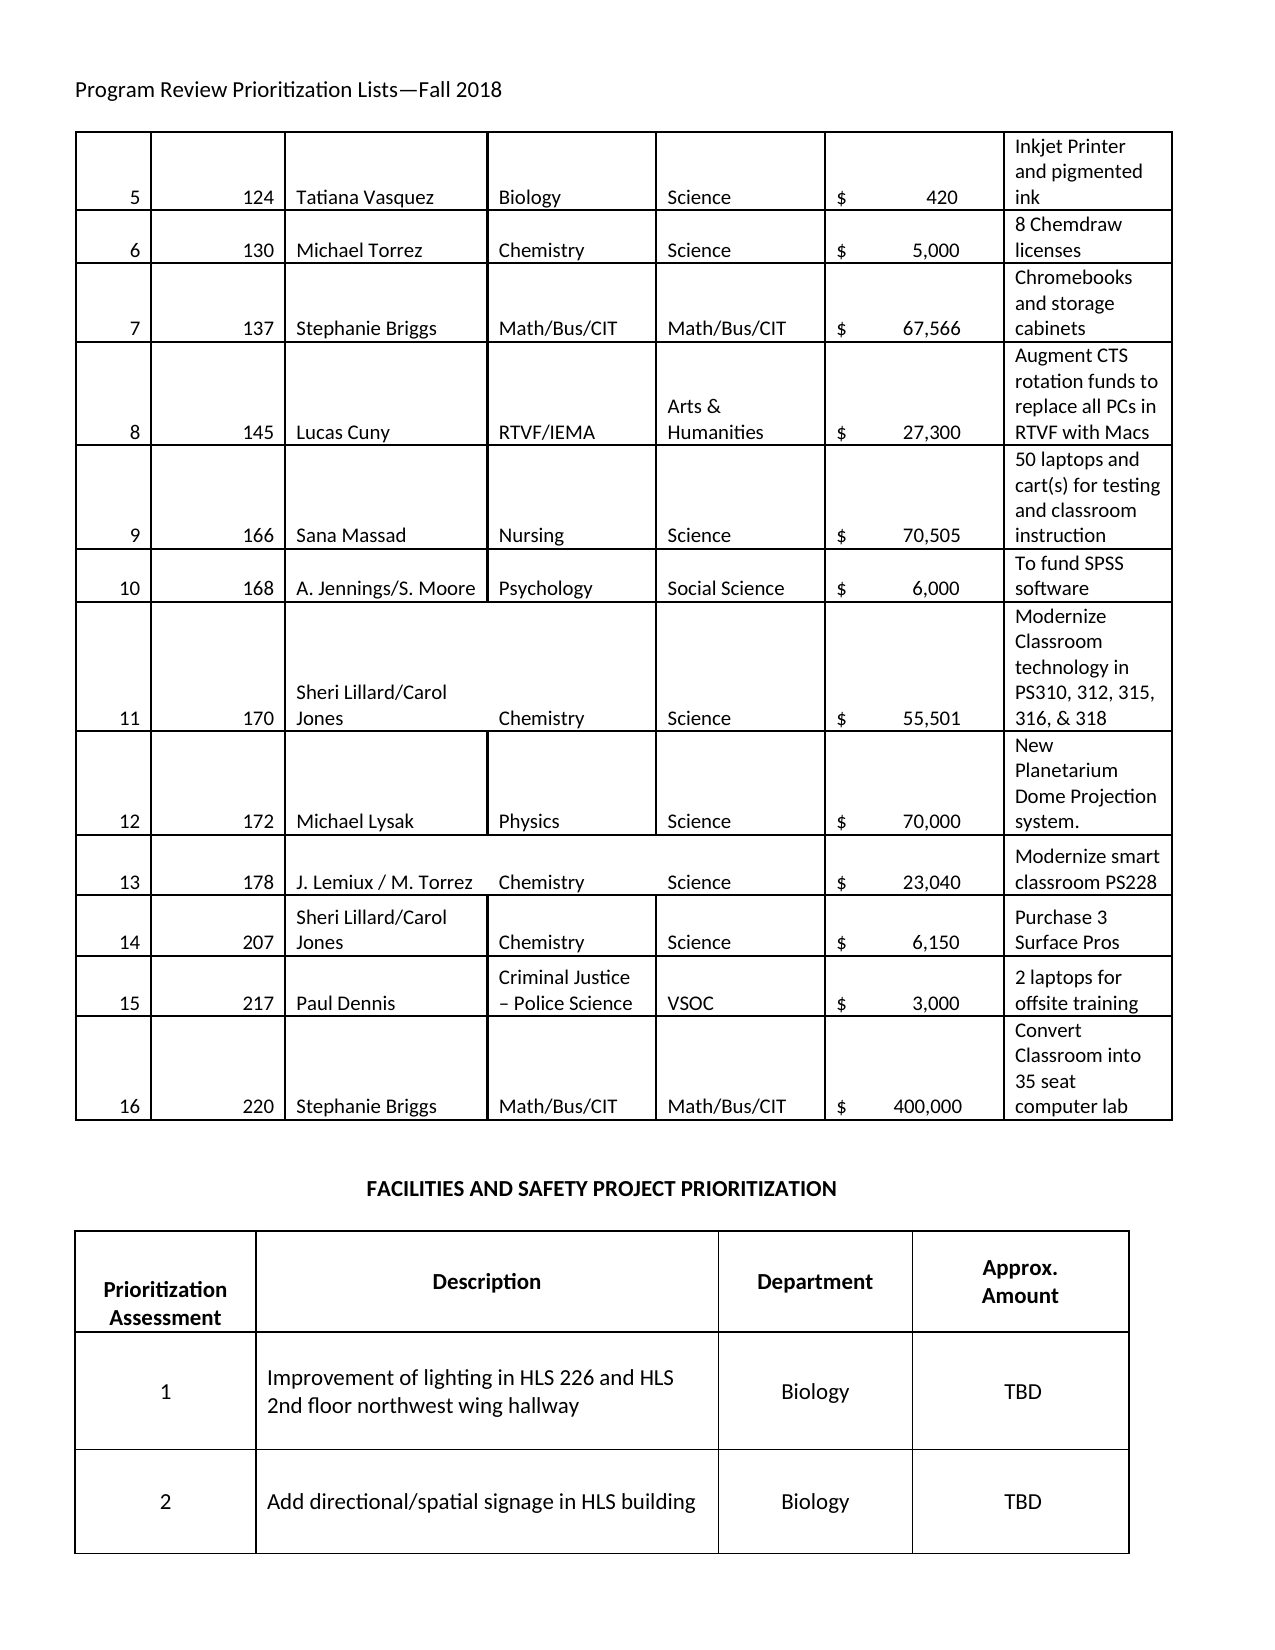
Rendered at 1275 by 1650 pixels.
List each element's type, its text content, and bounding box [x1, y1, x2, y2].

table_cell Augment CTS rotation funds to replace all PCs in RTVF with Macs [1005, 343, 1171, 444]
table_cell To fund SPSS software [1005, 550, 1171, 601]
table_cell $ 67,566 [826, 264, 1003, 341]
table_cell Michael Lysak [286, 732, 486, 834]
table_cell Math/Bus/CIT [657, 1017, 824, 1119]
table_cell 12 [77, 732, 150, 834]
table_cell Psychology [489, 550, 655, 601]
table_cell J. Lemiux / M. Torrez [286, 836, 487, 894]
table_cell $ 27,300 [826, 343, 1003, 444]
table_cell 9 [77, 446, 150, 548]
table_cell 15 [77, 957, 150, 1015]
table_cell Math/Bus/CIT [657, 264, 824, 341]
table_cell 168 [152, 550, 284, 601]
table_cell Inkjet Printer and pigmented ink [1005, 133, 1171, 209]
table_cell 207 [152, 896, 284, 955]
table_cell $ 6,150 [826, 896, 1003, 955]
table_cell $ 6,000 [826, 550, 1003, 601]
table_cell Science [657, 603, 824, 730]
table_header FACILITIES AND SAFETY PROJECT PRIORITIZATION [75, 1146, 1129, 1230]
table_cell 166 [152, 446, 284, 548]
table_cell Science [657, 732, 824, 834]
table_cell 14 [77, 896, 150, 955]
table_cell 2 [76, 1450, 255, 1553]
table_cell Science [657, 133, 824, 209]
table_cell 124 [152, 133, 284, 209]
table_cell Science [657, 446, 824, 548]
table_cell Chemistry [489, 896, 655, 955]
table_cell TBD [913, 1333, 1128, 1448]
table_cell Prioritization Assessment [76, 1232, 255, 1331]
table_cell Convert Classroom into 35 seat computer lab [1005, 1017, 1171, 1119]
table_cell Sheri Lillard/Carol Jones [286, 896, 486, 955]
table_cell 7 [77, 264, 150, 341]
table_cell Improvement of lighting in HLS 226 and HLS 2nd floor northwest wing hallway [257, 1333, 718, 1448]
table_cell A. Jennings/S. Moore [286, 550, 486, 601]
table_cell 172 [152, 732, 284, 834]
table_cell 2 laptops for offsite training [1005, 957, 1171, 1015]
table_cell New Planetarium Dome Projection system. [1005, 732, 1171, 834]
table_cell 1 [76, 1333, 255, 1448]
table_cell 178 [152, 836, 284, 894]
table_cell Stephanie Briggs [286, 264, 486, 341]
table_cell $ 400,000 [826, 1017, 1003, 1119]
table_cell 5 [77, 133, 150, 209]
table_cell Chemistry [488, 603, 655, 730]
table_cell Stephanie Briggs [286, 1017, 486, 1119]
table_cell Criminal Justice – Police Science [489, 957, 655, 1015]
table_cell 50 laptops and cart(s) for testing and classroom instruction [1005, 446, 1171, 548]
table_cell Math/Bus/CIT [489, 1017, 655, 1119]
table_cell Lucas Cuny [286, 343, 486, 444]
table_cell $ 70,000 [826, 732, 1003, 834]
table_cell Chromebooks and storage cabinets [1005, 264, 1171, 341]
table_cell Approx. Amount [913, 1232, 1128, 1331]
table_cell 130 [152, 211, 284, 262]
table_cell 10 [77, 550, 150, 601]
table_cell 220 [152, 1017, 284, 1119]
table_cell 13 [77, 836, 150, 894]
table_cell Purchase 3 Surface Pros [1005, 896, 1171, 955]
table_cell Science [657, 896, 824, 955]
table_cell Biology [719, 1450, 912, 1553]
table_cell 170 [152, 603, 284, 730]
table_cell Math/Bus/CIT [489, 264, 655, 341]
table_cell Department [719, 1232, 912, 1331]
table_cell Modernize Classroom technology in PS310, 312, 315, 316, & 318 [1005, 603, 1171, 730]
table_cell $ 70,505 [826, 446, 1003, 548]
table_cell Social Science [657, 550, 824, 601]
table_cell Add directional/spatial signage in HLS building [257, 1450, 718, 1553]
table_cell $ 5,000 [826, 211, 1003, 262]
table_cell Paul Dennis [286, 957, 486, 1015]
table_cell TBD [913, 1450, 1128, 1553]
table_cell 6 [77, 211, 150, 262]
table_cell Description [257, 1232, 718, 1331]
table_cell 145 [152, 343, 284, 444]
table_cell Biology [489, 133, 655, 209]
table_cell Nursing [489, 446, 655, 548]
table_cell 8 [77, 343, 150, 444]
table_cell VSOC [657, 957, 824, 1015]
table_cell 137 [152, 264, 284, 341]
table_cell Arts & Humanities [657, 343, 824, 444]
table_cell RTVF/IEMA [489, 343, 655, 444]
table_cell Science [656, 836, 824, 894]
table_cell Science [657, 211, 824, 262]
table_cell Sheri Lillard/Carol Jones [286, 603, 487, 730]
table_cell Physics [489, 732, 655, 834]
table_cell $ 3,000 [826, 957, 1003, 1015]
table_cell Michael Torrez [286, 211, 486, 262]
table_cell 8 Chemdraw licenses [1005, 211, 1171, 262]
table_cell 16 [77, 1017, 150, 1119]
table_cell 11 [77, 603, 150, 730]
table_cell $ 420 [826, 133, 1003, 209]
table_cell Chemistry [488, 836, 656, 894]
table_cell Chemistry [489, 211, 655, 262]
table_cell Tatiana Vasquez [286, 133, 486, 209]
table_cell $ 23,040 [826, 836, 1003, 894]
table_cell $ 55,501 [826, 603, 1003, 730]
table_cell Biology [719, 1333, 912, 1448]
table_cell Sana Massad [286, 446, 486, 548]
table_cell 217 [152, 957, 284, 1015]
table_cell Modernize smart classroom PS228 [1005, 836, 1171, 894]
